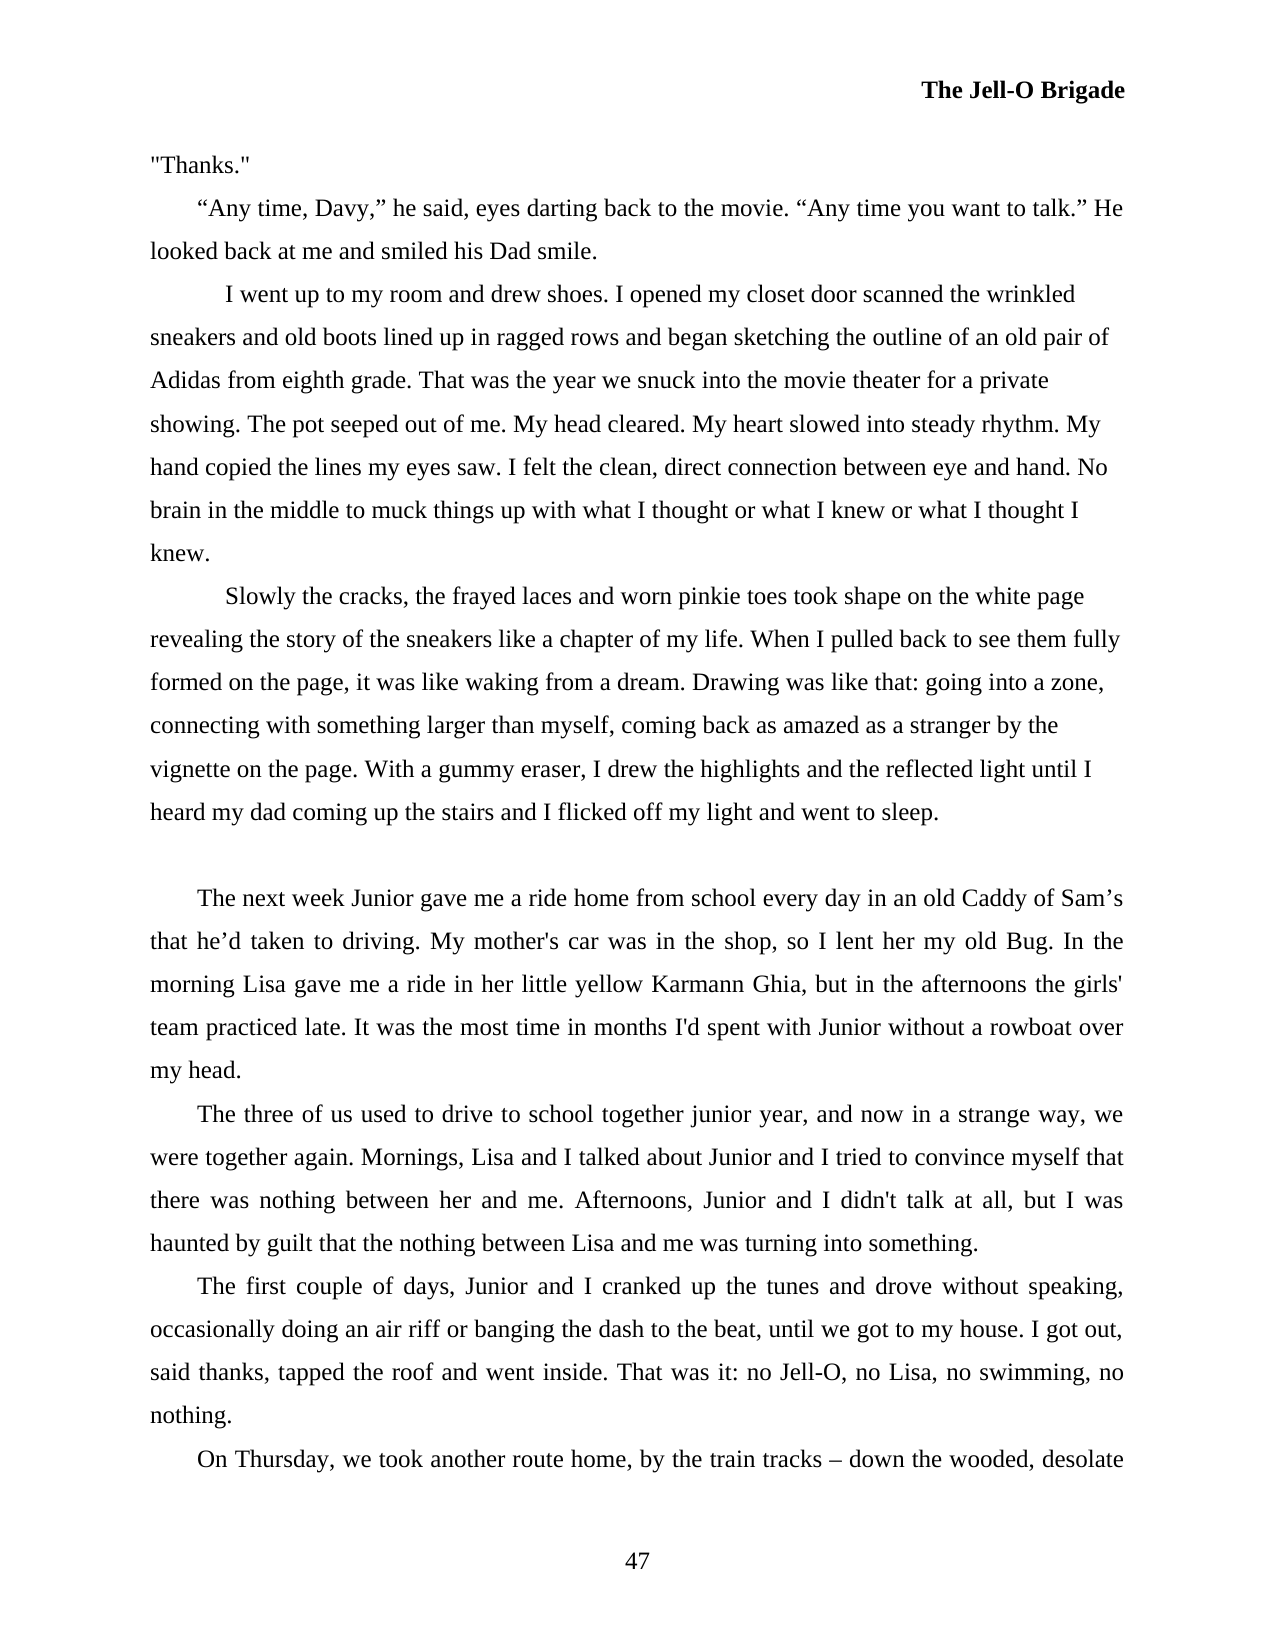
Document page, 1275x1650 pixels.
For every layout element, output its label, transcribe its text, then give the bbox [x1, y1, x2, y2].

text The first couple of days, Junior and I cranked up the tunes and drove without speaking, occasionally doing an air riff or banging the dash to the beat, until we got to my house. I got out, said thanks, tapped the roof and went inside. That was it: no Jell-O, no Lisa, no swimming, no nothing. [150, 1271, 1125, 1429]
text I went up to my room and drew shoes. I opened my closet door scanned the wrinkled sneakers and old boots lined up in ragged rows and began sketching the outline of an old pair of Adidas from eighth grade. That was the year we snuck into the movie theater for a private showing. The pot seeped out of me. My head cleared. My heart slowed into steady rhythm. My hand copied the lines my eyes saw. I felt the clean, direct connection between eye and hand. No brain in the middle to muck things up with what I thought or what I knew or what I thought I knew. [150, 279, 1125, 567]
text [150, 150, 1125, 179]
text Slowly the cracks, the frayed laces and worn pinkie toes took shape on the white page revealing the story of the sneakers like a chapter of my life. When I pulled back to see them fully formed on the page, it was like waking from a dream. Drawing was like that: going into a zone, connecting with something larger than myself, coming back as amazed as a stranger by the vignette on the page. With a gummy eraser, I drew the highlights and the reflected light until I heard my dad coming up the stairs and I flicked off my light and went to sleep. [150, 581, 1125, 826]
text The next week Junior gave me a ride home from school every day in an old Caddy of Sam’s that he’d taken to driving. My mother's car was in the shop, so I lent her my old Bug. In the morning Lisa gave me a ride in her little yellow Karmann Ghia, but in the afternoons the girls' team practiced late. It was the most time in months I'd spent with Junior without a rowboat over my head. [150, 883, 1125, 1084]
text “Any time, Davy,” he said, eyes darting back to the movie. “Any time you want to talk.” He looked back at me and smiled his Dad smile. [150, 193, 1125, 265]
text The three of us used to drive to school together junior year, and now in a strange way, we were together again. Mornings, Lisa and I talked about Junior and I tried to convince myself that there was nothing between her and me. Afternoons, Junior and I didn't talk at all, but I was haunted by guilt that the nothing between Lisa and me was turning into something. [150, 1099, 1125, 1257]
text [150, 1444, 1125, 1472]
